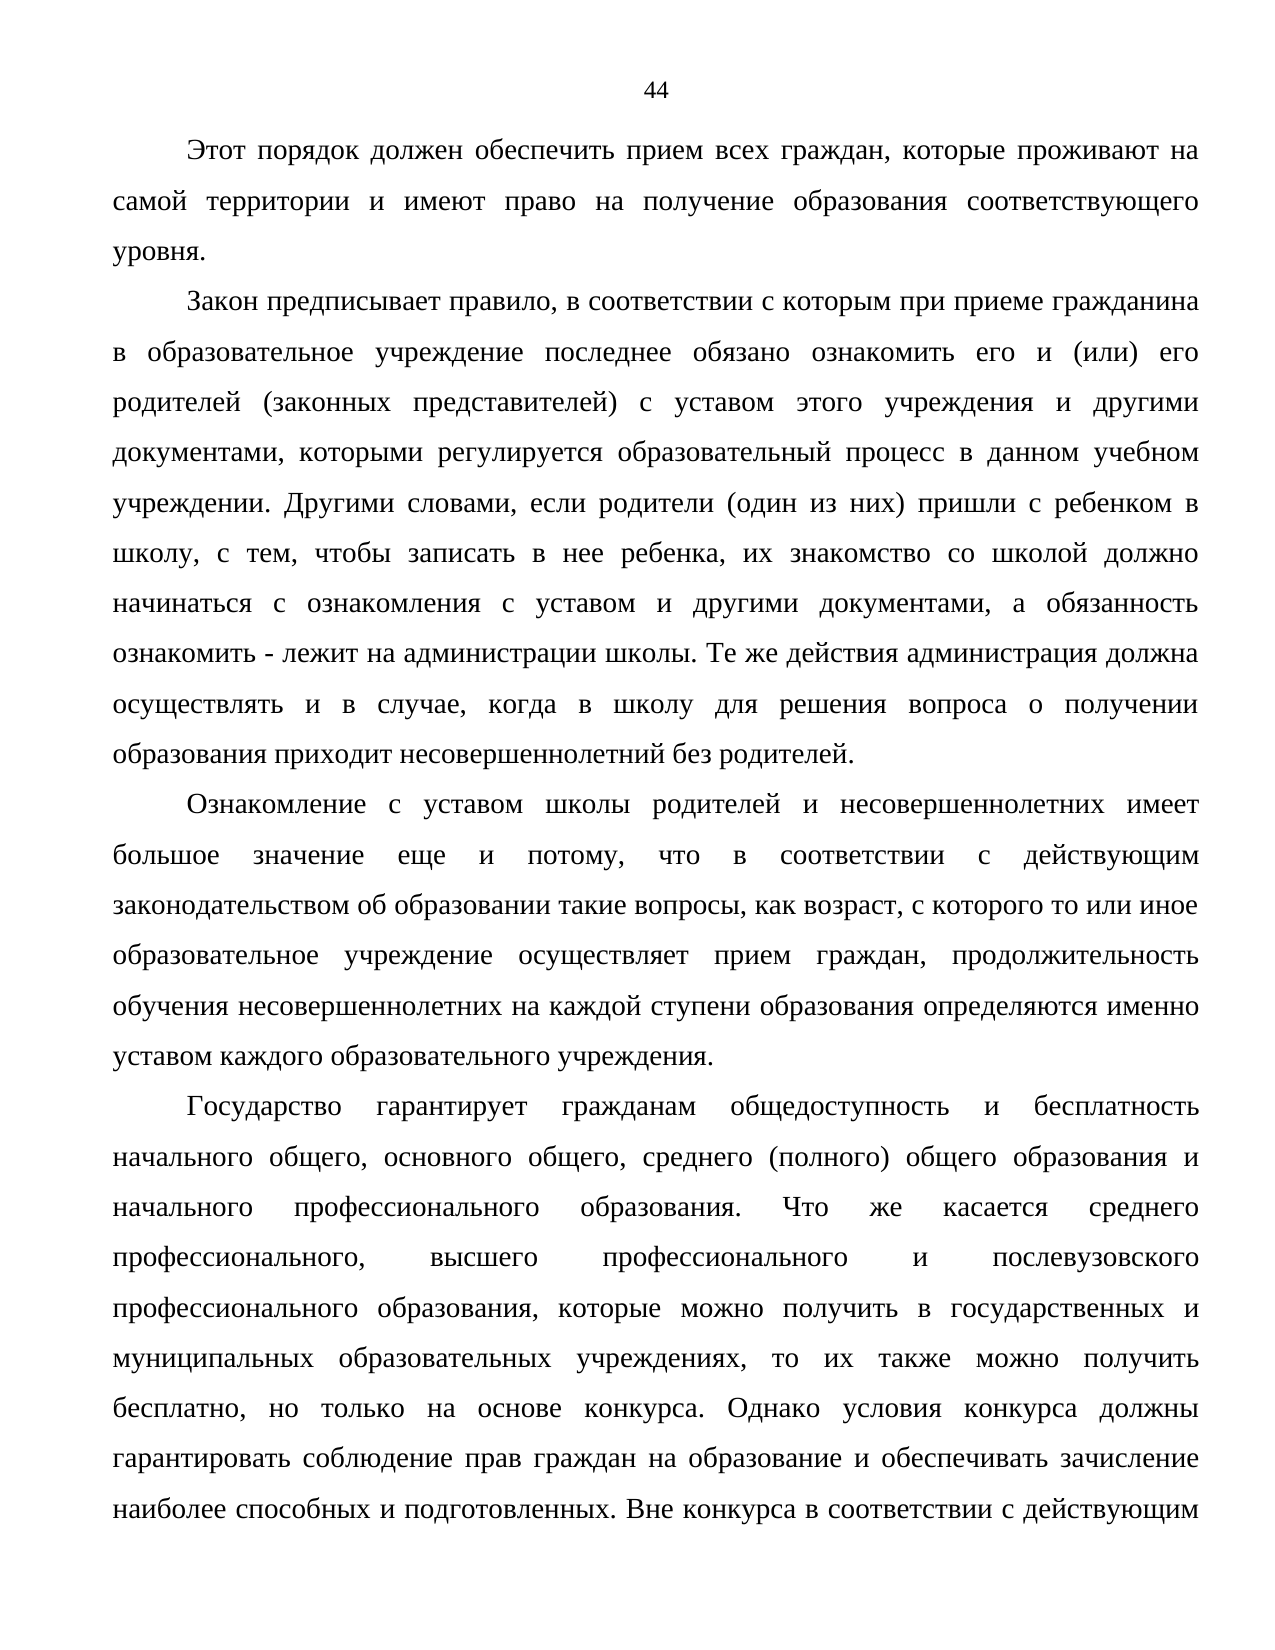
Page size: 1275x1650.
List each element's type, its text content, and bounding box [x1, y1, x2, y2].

text Этот порядок должен обеспечить прием всех граждан, которые проживают на самой территории и имеют право на получение образования соответствующего уровня. [112, 132, 1200, 267]
text Ознакомление с уставом школы родителей и несовершеннолетних имеет большое значение еще и потому, что в соответствии с действующим законодательством об образовании такие вопросы, как возраст, с которого то или иное образовательное учреждение осуществляет прием граждан, продолжительность обучения несовершеннолетних на каждой ступени образования определяются именно уставом каждого образовательного учреждения. [112, 787, 1200, 1072]
text Закон предписывает правило, в соответствии с которым при приеме гражданина в образовательное учреждение последнее обязано ознакомить его и (или) его родителей (законных представителей) с уставом этого учреждения и другими документами, которыми регулируется образовательный процесс в данном учебном учреждении. Другими словами, если родители (один из них) пришли с ребенком в школу, с тем, чтобы записать в нее ребенка, их знакомство со школой должно начинаться с ознакомления с уставом и другими документами, а обязанность ознакомить - лежит на администрации школы. Те же действия администрация должна осуществлять и в случае, когда в школу для решения вопроса о получении образования приходит несовершеннолетний без родителей. [112, 283, 1200, 770]
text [112, 1088, 1200, 1524]
